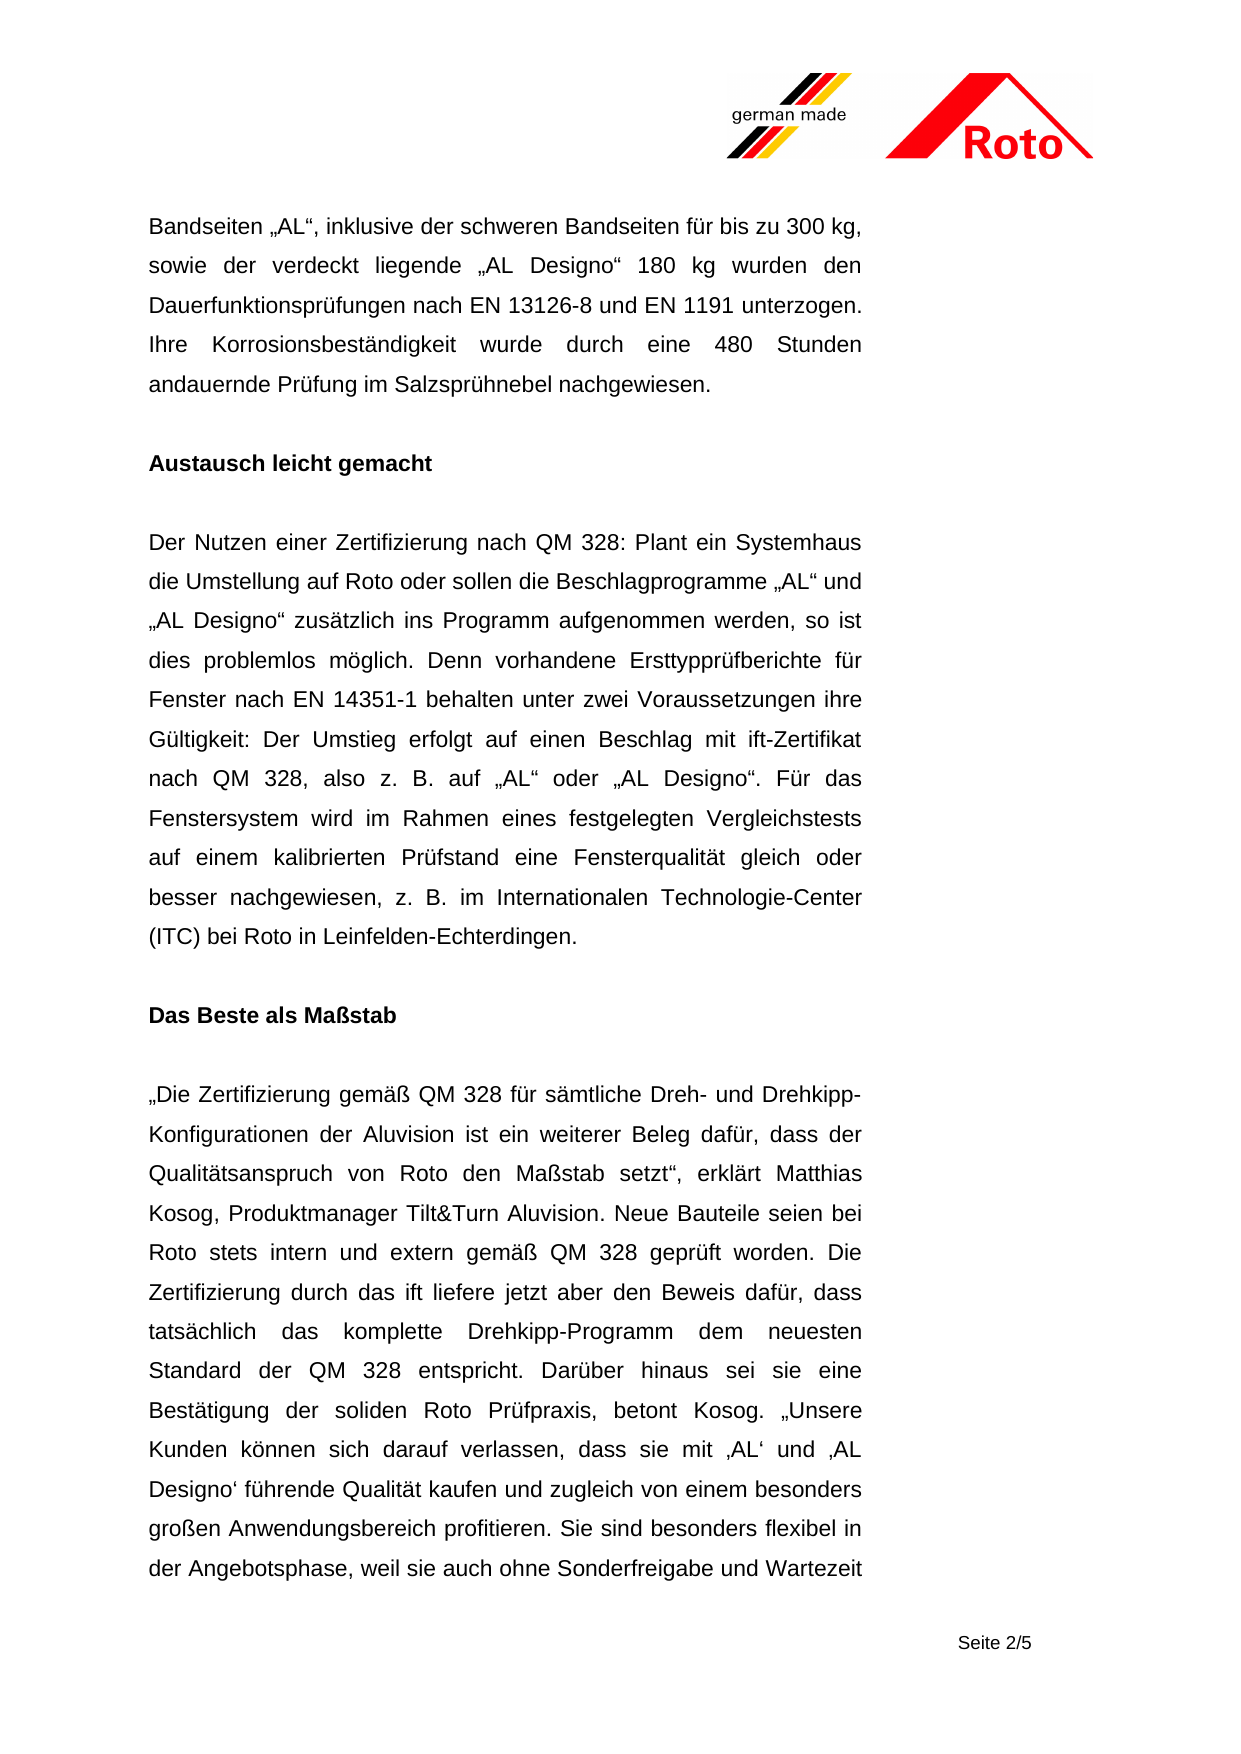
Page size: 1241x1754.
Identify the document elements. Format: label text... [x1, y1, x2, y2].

text Das Beste als Maßstab [148, 1002, 862, 1028]
text Austausch leicht gemacht [148, 449, 862, 476]
picture [726, 73, 1094, 159]
text Der Nutzen einer Zertifizierung nach QM 328: Plant ein Systemhaus die Umstellung auf Roto oder sollen die Beschlagprogramme „AL“ und „AL Designo“ zusätzlich ins Programm aufgenommen werden, so ist dies problemlos möglich. Denn vorhandene Ersttypprüfberichte für Fenster nach EN 14351-1 behalten unter zwei Voraussetzungen ihre Gültigkeit: Der Umstieg erfolgt auf einen Beschlag mit ift-Zertifikat nach QM 328, also z. B. auf „AL“ oder „AL Designo“. Für das Fenstersystem wird im Rahmen eines festgelegten Vergleichstests auf einem kalibrierten Prüfstand eine Fensterqualität gleich oder besser nachgewiesen, z. B. im Internationalen Technologie-Center (ITC) bei Roto in Leinfelden-Echterdingen. [148, 528, 862, 949]
